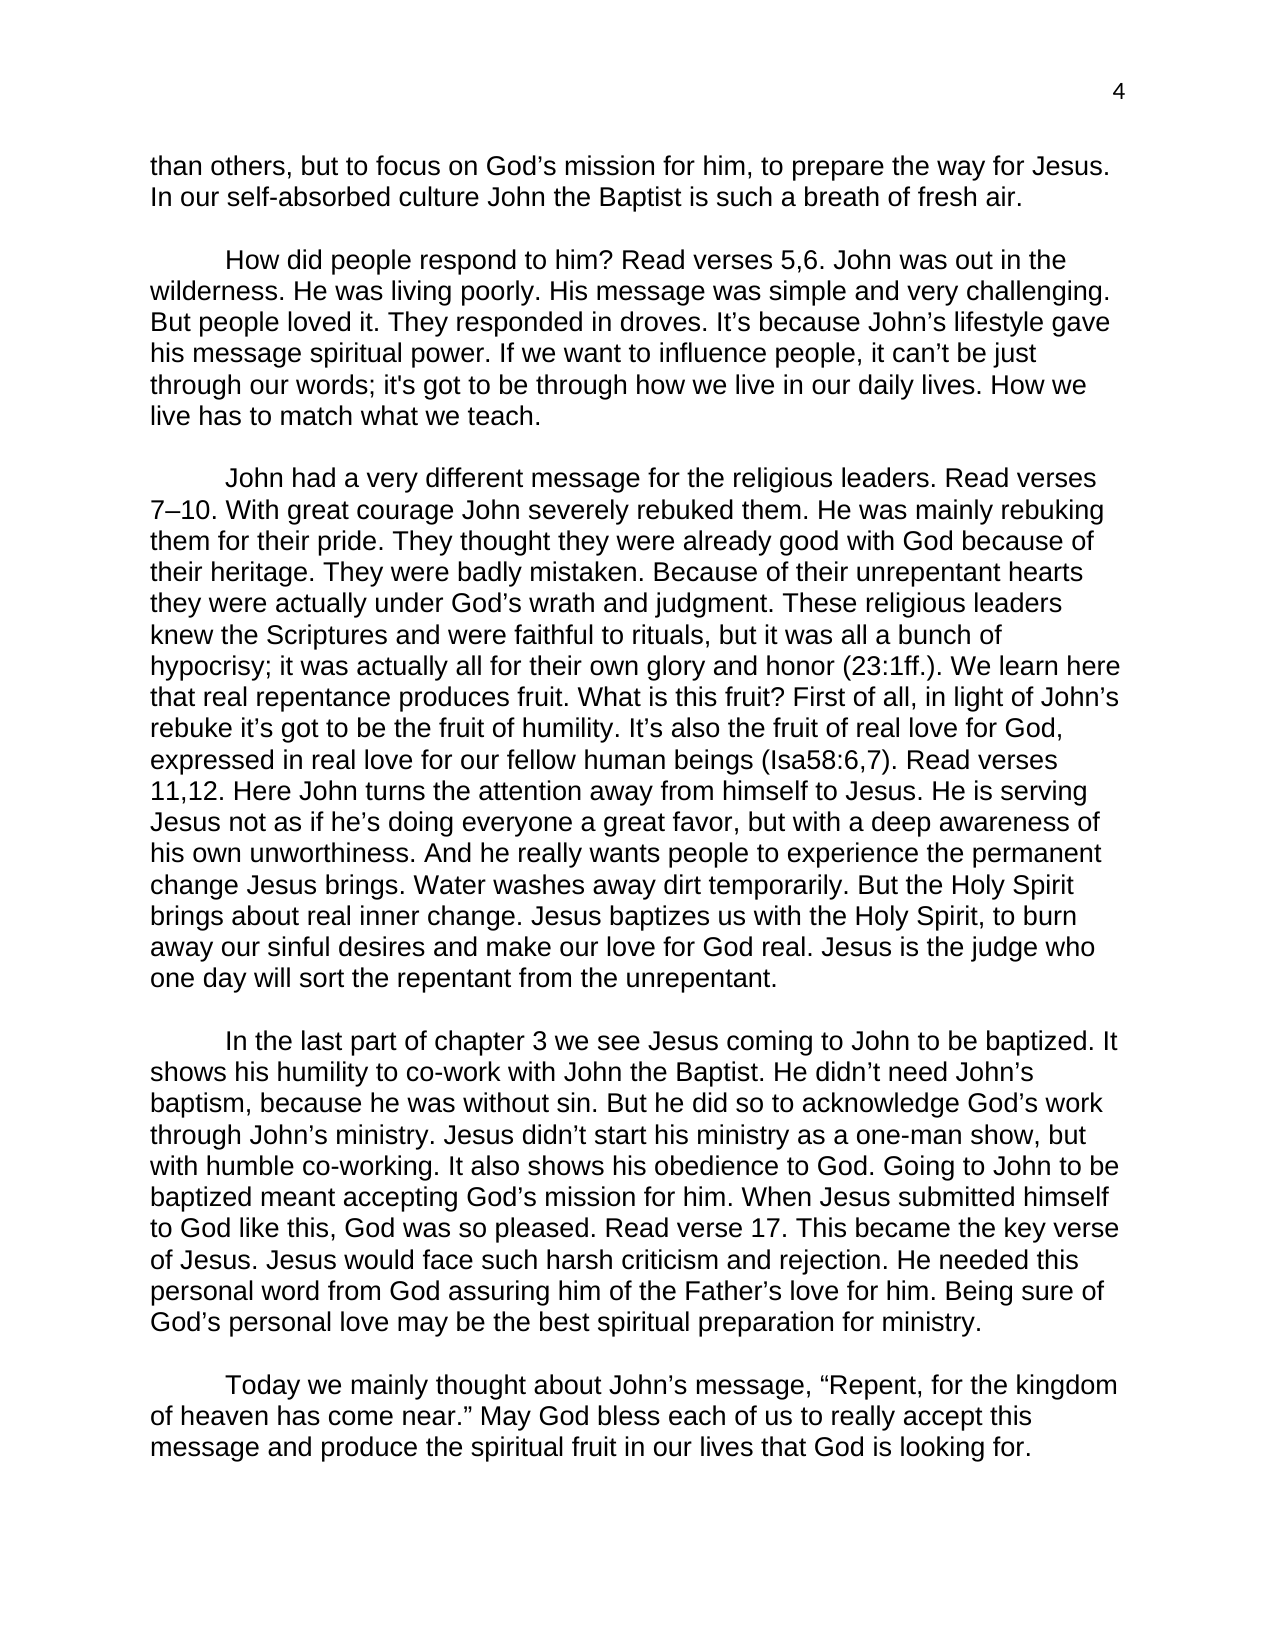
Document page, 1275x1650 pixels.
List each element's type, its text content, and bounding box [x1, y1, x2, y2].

text John had a very different message for the religious leaders. Read verses 7–10. With great courage John severely rebuked them. He was mainly rebuking them for their pride. They thought they were already good with God because of their heritage. They were badly mistaken. Because of their unrepentant hearts they were actually under God’s wrath and judgment. These religious leaders knew the Scriptures and were faithful to rituals, but it was all a bunch of hypocrisy; it was actually all for their own glory and honor (23:1ff.). We learn here that real repentance produces fruit. What is this fruit? First of all, in light of John’s rebuke it’s got to be the fruit of humility. It’s also the fruit of real love for God, expressed in real love for our fellow human beings (Isa58:6,7). Read verses 11,12. Here John turns the attention away from himself to Jesus. He is serving Jesus not as if he’s doing everyone a great favor, but with a deep awareness of his own unworthiness. And he really wants people to experience the permanent change Jesus brings. Water washes away dirt temporarily. But the Holy Spirit brings about real inner change. Jesus baptizes us with the Holy Spirit, to burn away our sinful desires and make our love for God real. Jesus is the judge who one day will sort the repentant from the unrepentant. [150, 462, 1125, 994]
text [150, 150, 1125, 212]
text Today we mainly thought about John’s message, “Repent, for the kingdom of heaven has come near.” May God bless each of us to really accept this message and produce the spiritual fruit in our lives that God is looking for. [150, 1369, 1125, 1462]
text In the last part of chapter 3 we see Jesus coming to John to be baptized. It shows his humility to co-work with John the Baptist. He didn’t need John’s baptism, because he was without sin. But he did so to acknowledge God’s work through John’s ministry. Jesus didn’t start his ministry as a one-man show, but with humble co-working. It also shows his obedience to God. Going to John to be baptized meant accepting God’s mission for him. When Jesus submitted himself to God like this, God was so pleased. Read verse 17. This became the key verse of Jesus. Jesus would face such harsh criticism and rejection. He needed this personal word from God assuring him of the Father’s love for him. Being sure of God’s personal love may be the best spiritual preparation for ministry. [150, 1025, 1125, 1337]
text How did people respond to him? Read verses 5,6. John was out in the wilderness. He was living poorly. His message was simple and very challenging. But people loved it. They responded in droves. It’s because John’s lifestyle gave his message spiritual power. If we want to influence people, it can’t be just through our words; it's got to be through how we live in our daily lives. How we live has to match what we teach. [150, 244, 1125, 431]
